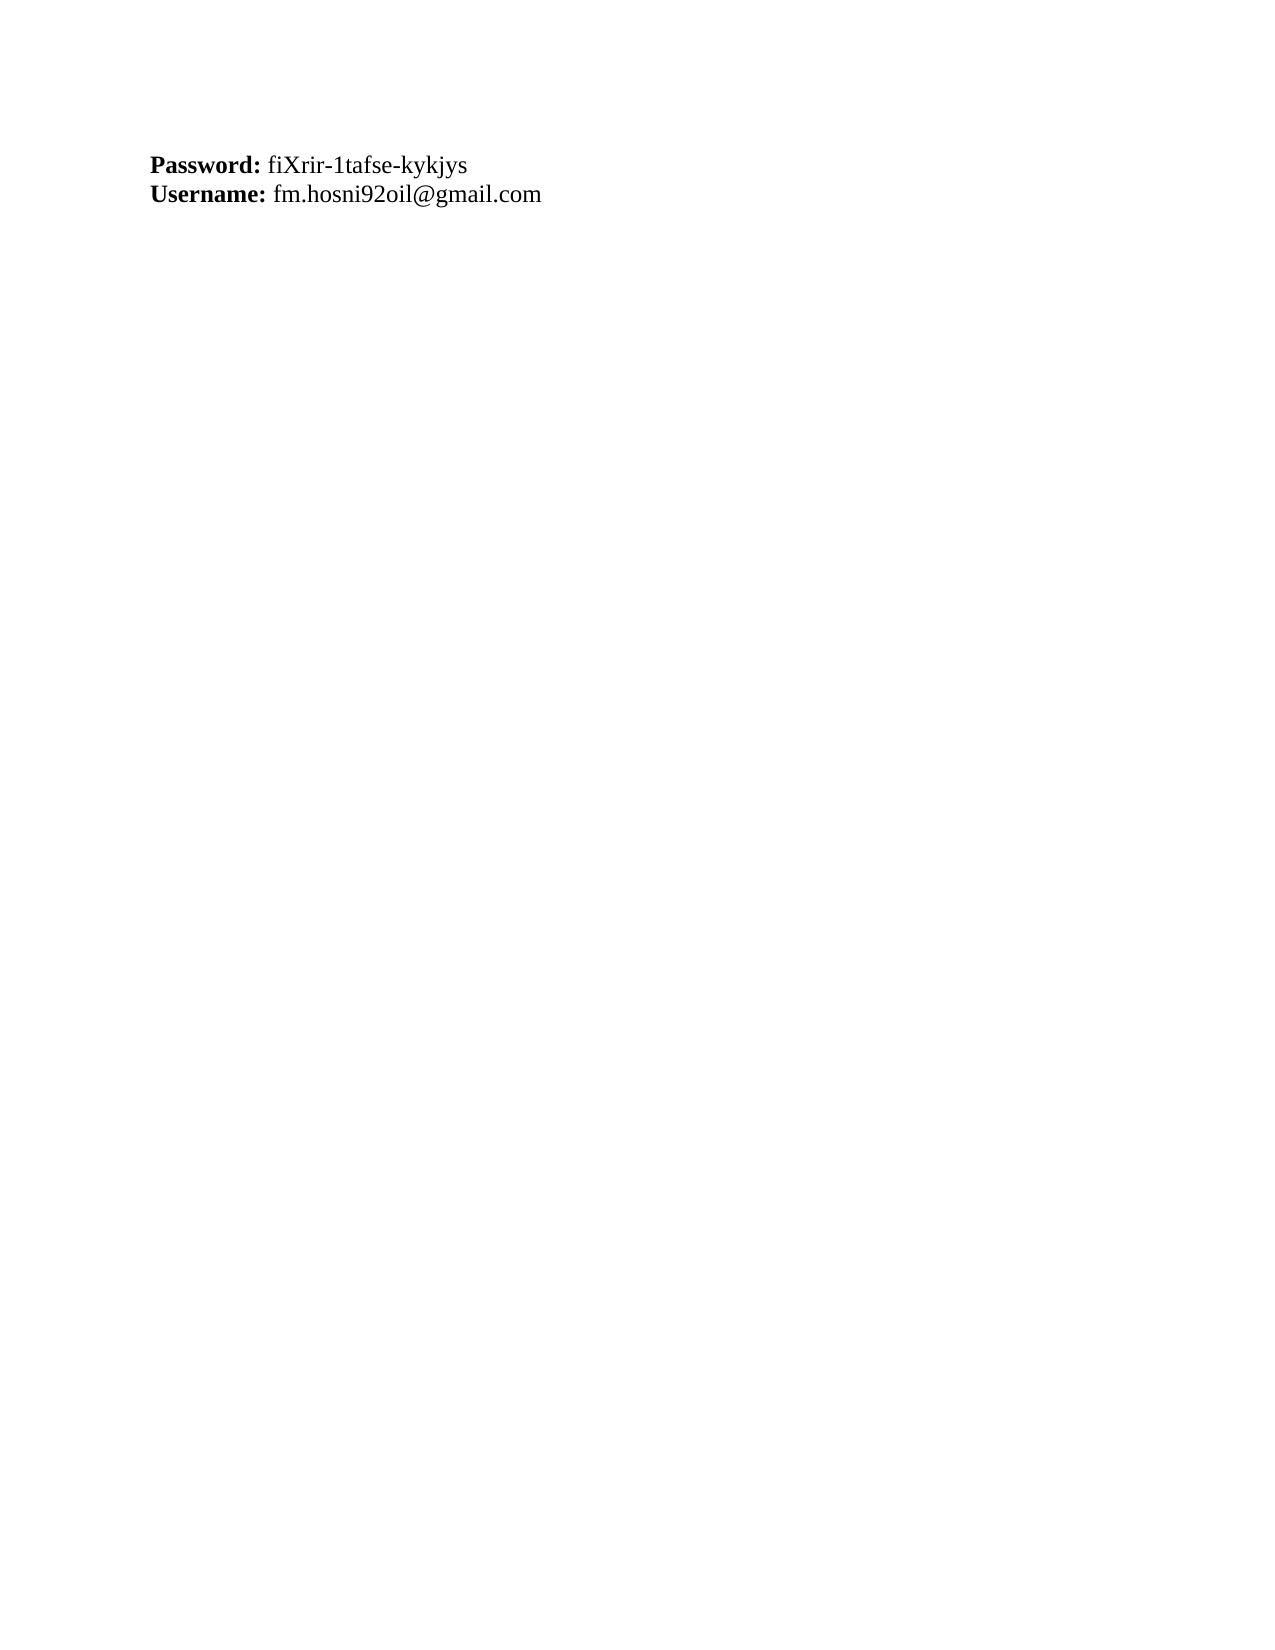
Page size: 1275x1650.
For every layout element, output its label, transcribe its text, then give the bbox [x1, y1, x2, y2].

text Password: fiXrir-1tafse-kykjys [150, 150, 1125, 179]
text Username: fm.hosni92oil@gmail.com [150, 179, 1125, 207]
